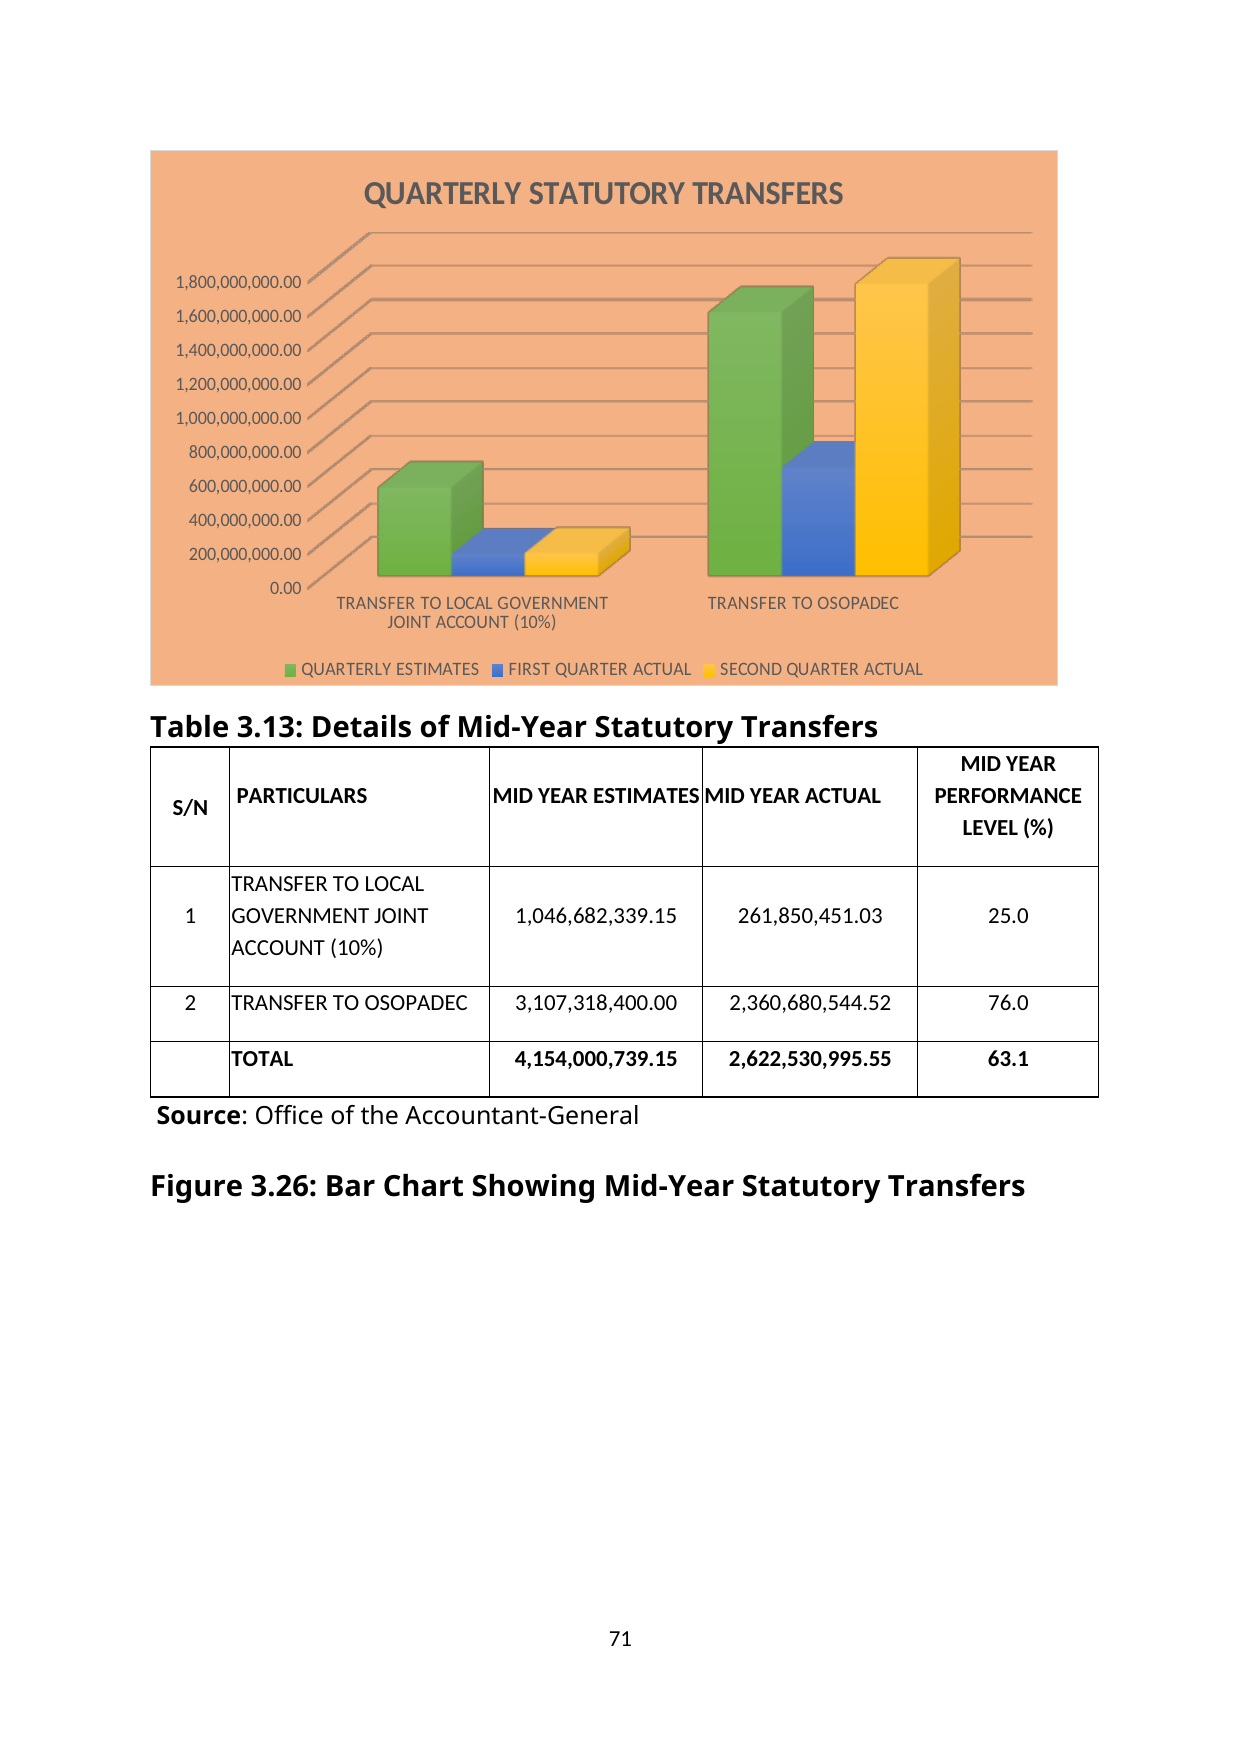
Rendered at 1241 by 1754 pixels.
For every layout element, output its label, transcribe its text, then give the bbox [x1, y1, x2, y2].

table_cell 1,046,682,339.15 [490, 867, 702, 986]
table_cell 76.0 [918, 987, 1098, 1041]
table_header MID YEAR ESTIMATES [490, 748, 702, 866]
table_cell TOTAL [230, 1042, 489, 1096]
table_cell 3,107,318,400.00 [490, 987, 702, 1041]
table_header S/N [151, 748, 229, 866]
table_cell 25.0 [918, 867, 1098, 986]
table_cell 2,360,680,544.52 [703, 987, 917, 1041]
table_cell 1 [151, 867, 229, 986]
text Source: Office of the Accountant-General [150, 1098, 1090, 1132]
table_cell TRANSFER TO LOCAL GOVERNMENT JOINT ACCOUNT (10%) [230, 867, 489, 986]
table_header MID YEAR PERFORMANCE LEVEL (%) [918, 748, 1098, 866]
table_cell 261,850,451.03 [703, 867, 917, 986]
table_cell TRANSFER TO OSOPADEC [230, 987, 489, 1041]
table_cell 4,154,000,739.15 [490, 1042, 702, 1096]
text Table 3.13: Details of Mid-Year Statutory Transfers [150, 707, 1090, 746]
table_header PARTICULARS [230, 748, 489, 866]
text Figure 3.26: Bar Chart Showing Mid-Year Statutory Transfers [150, 1166, 1090, 1205]
table_header MID YEAR ACTUAL [703, 748, 917, 866]
table_cell [151, 1042, 229, 1096]
table_cell 2,622,530,995.55 [703, 1042, 917, 1096]
table_cell 63.1 [918, 1042, 1098, 1096]
table_cell 2 [151, 987, 229, 1041]
